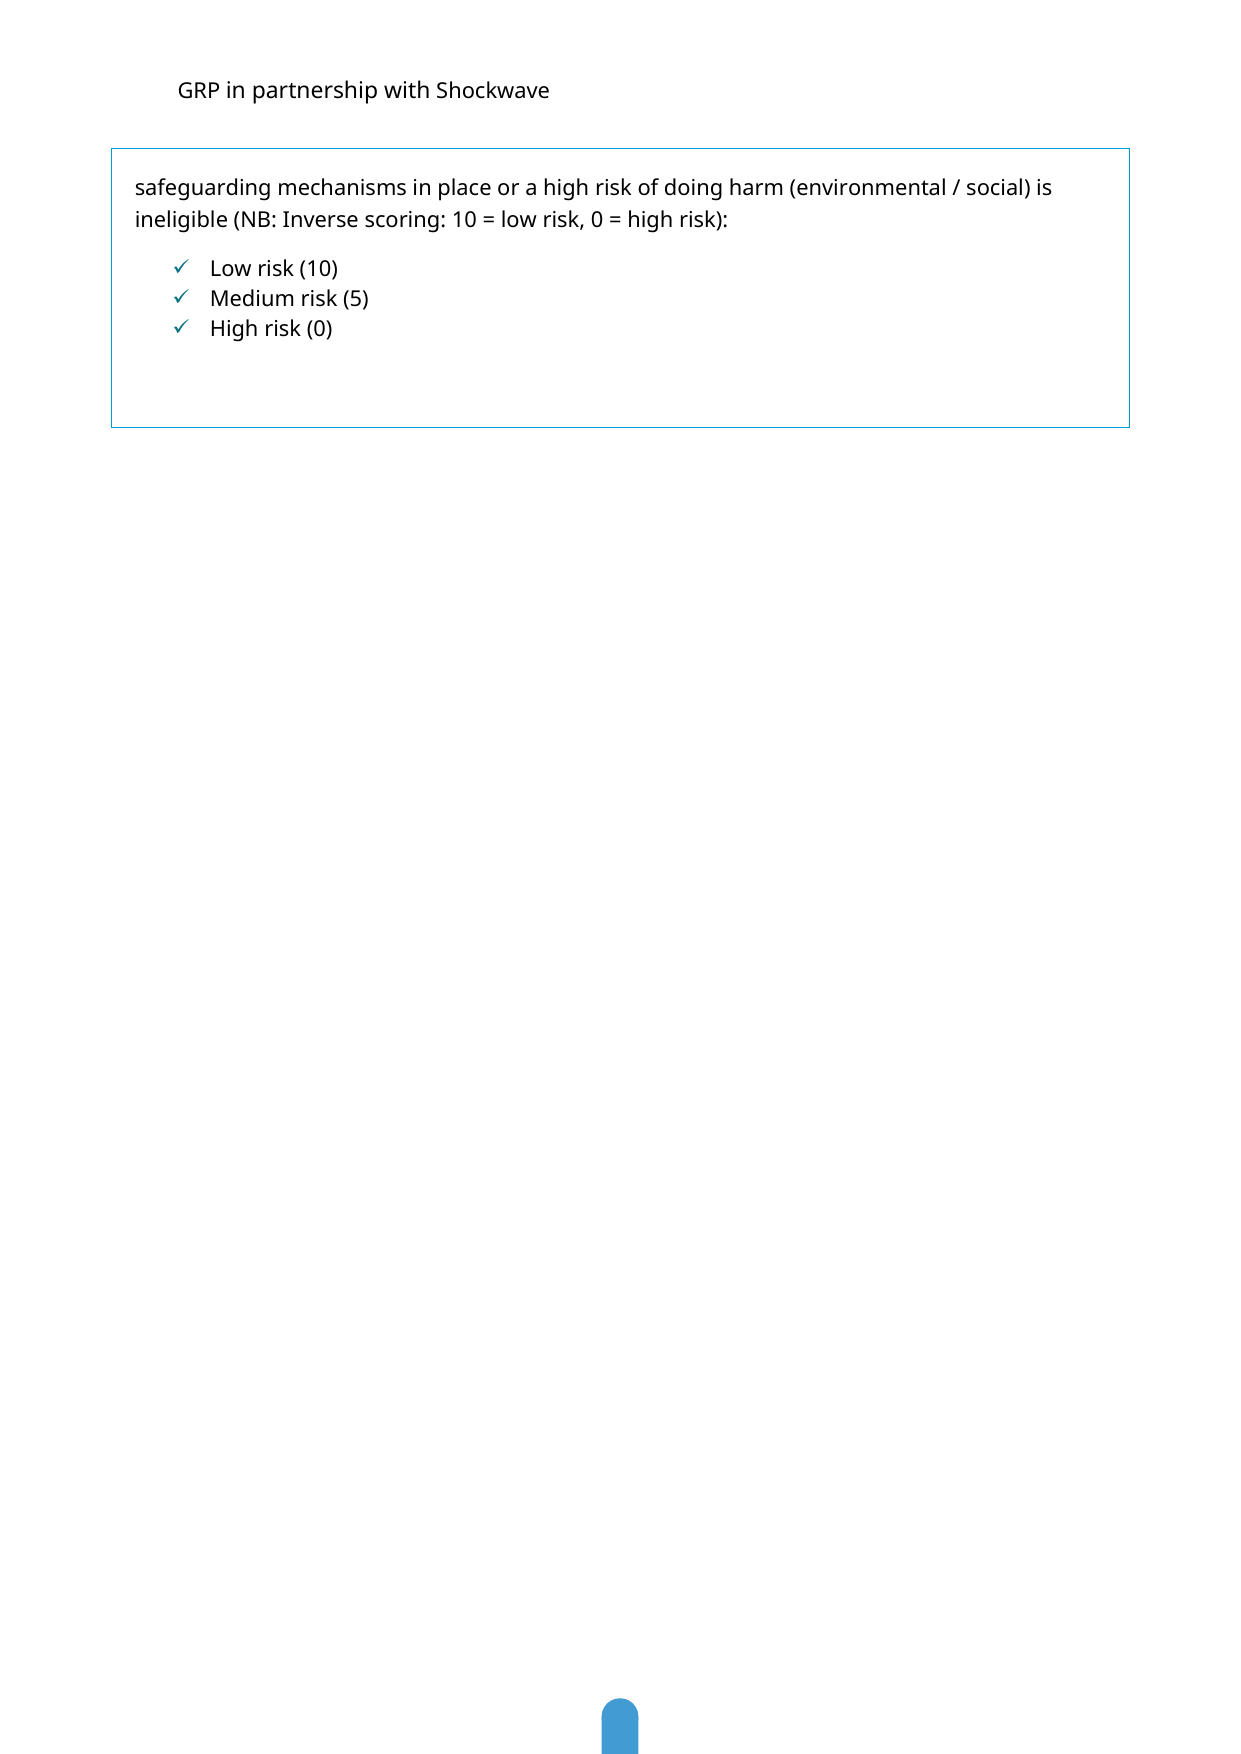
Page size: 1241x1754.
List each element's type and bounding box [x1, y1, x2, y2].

table_cell [112, 149, 1129, 427]
